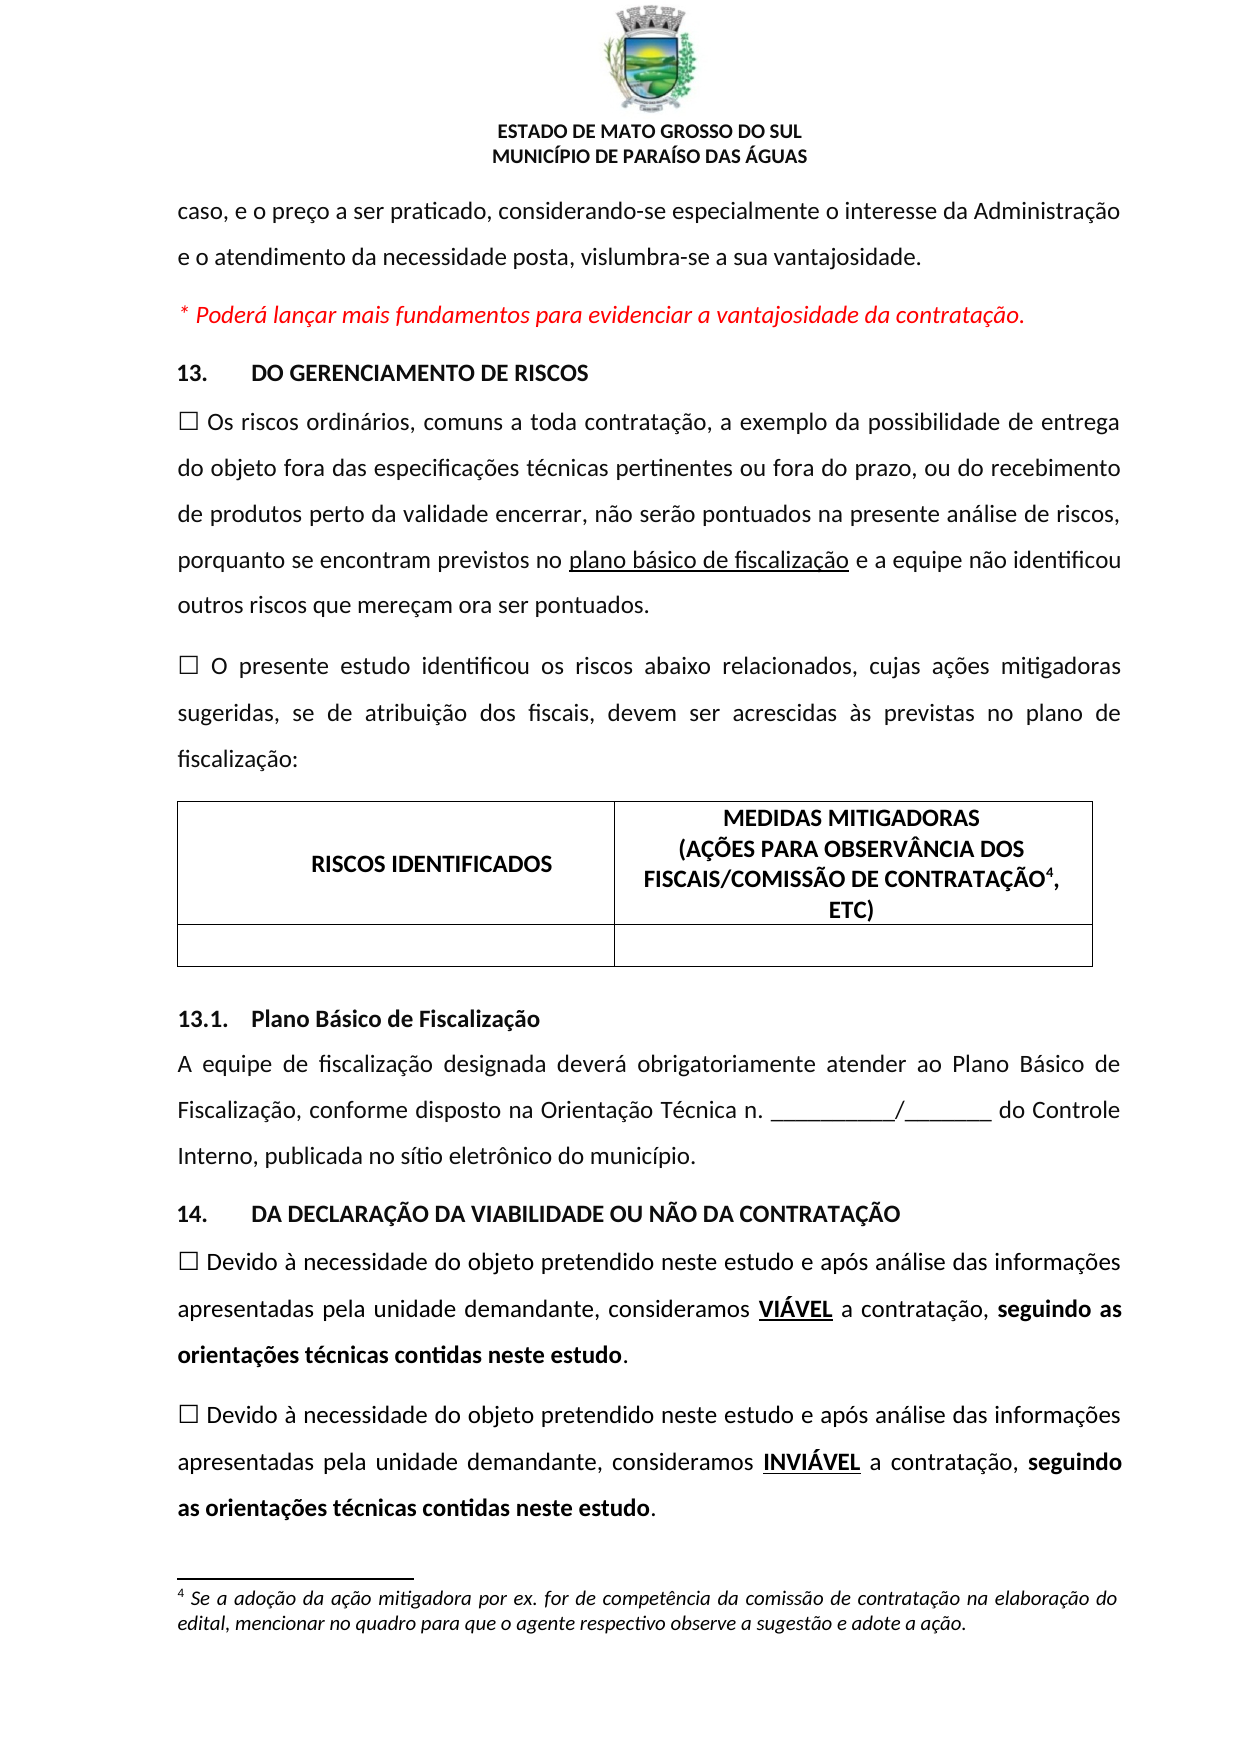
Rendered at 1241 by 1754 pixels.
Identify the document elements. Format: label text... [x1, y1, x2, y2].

text O presente estudo identificou os riscos abaixo relacionados, cujas ações mitigadoras sugeridas, se de atribuição dos fiscais, devem ser acrescidas às previstas no plano de fiscalização: [177, 648, 1122, 773]
table_header RISCOS IDENTIFICADOS [178, 802, 614, 924]
picture [588, 0, 711, 119]
list DO GERENCIAMENTO DE RISCOS [176, 357, 1122, 388]
table_cell [615, 925, 1092, 966]
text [177, 195, 1122, 272]
table_header MEDIDAS MITIGADORAS (AÇÕES PARA OBSERVÂNCIA DOS FISCAIS/COMISSÃO DE CONTRATAÇÃO, ETC) [615, 802, 1092, 924]
table_cell [178, 925, 614, 966]
text Os riscos ordinários, comuns a toda contratação, a exemplo da possibilidade de entrega do objeto fora das especificações técnicas pertinentes ou fora do prazo, ou do recebimento de produtos perto da validade encerrar, não serão pontuados na presente análise de riscos, porquanto se encontram previstos no plano básico de fiscalização e a equipe não identificou outros riscos que mereçam ora ser pontuados. [177, 403, 1122, 620]
text Devido à necessidade do objeto pretendido neste estudo e após análise das informações apresentadas pela unidade demandante, consideramos INVIÁVEL a contratação, seguindo as orientações técnicas contidas neste estudo. [177, 1397, 1122, 1523]
list Plano Básico de Fiscalização [177, 1003, 1122, 1033]
text Devido à necessidade do objeto pretendido neste estudo e após análise das informações apresentadas pela unidade demandante, consideramos VIÁVEL a contratação, seguindo as orientações técnicas contidas neste estudo. [177, 1244, 1122, 1369]
text A equipe de fiscalização designada deverá obrigatoriamente atender ao Plano Básico de Fiscalização, conforme disposto na Orientação Técnica n. __________/_______ do Controle Interno, publicada no sítio eletrônico do município. [177, 1048, 1122, 1171]
list DA DECLARAÇÃO DA VIABILIDADE OU NÃO DA CONTRATAÇÃO [176, 1198, 1122, 1229]
text * Poderá lançar mais fundamentos para evidenciar a vantajosidade da contratação. [177, 299, 1122, 330]
